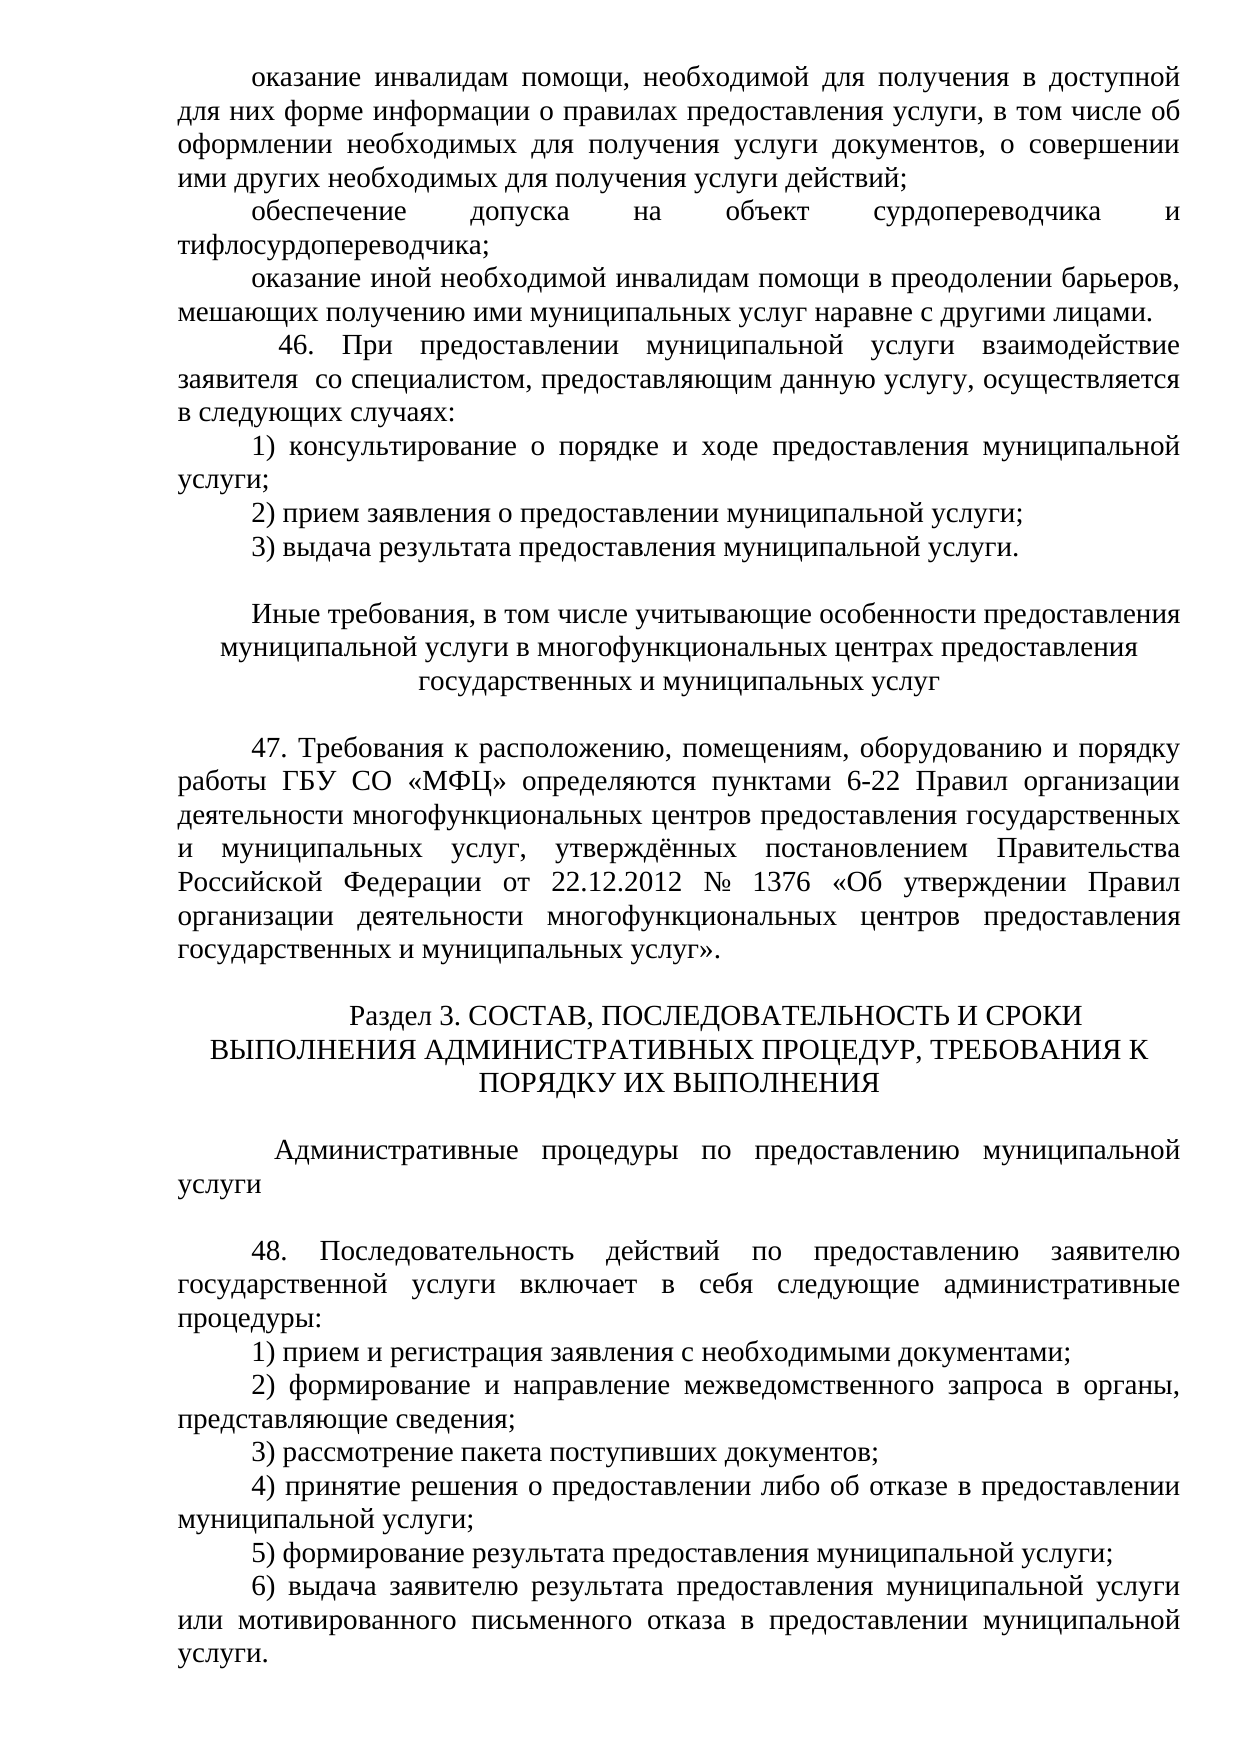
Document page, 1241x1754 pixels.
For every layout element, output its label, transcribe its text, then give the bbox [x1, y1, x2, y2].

text 2) формирование и направление межведомственного запроса в органы, представляющие сведения; [177, 1367, 1181, 1434]
text 4) принятие решения о предоставлении либо об отказе в предоставлении муниципальной услуги; [177, 1468, 1181, 1535]
text 2) прием заявления о предоставлении муниципальной услуги; [177, 495, 1181, 529]
text 1) консультирование о порядке и ходе предоставления муниципальной услуги; [177, 428, 1181, 495]
text 47. Требования к расположению, помещениям, оборудованию и порядку работы ГБУ СО «МФЦ» определяются пунктами 6-22 Правил организации деятельности многофункциональных центров предоставления государственных и муниципальных услуг, утверждённых постановлением Правительства Российской Федерации от 22.12.2012 № 1376 «Об утверждении Правил организации деятельности многофункциональных центров предоставления государственных и муниципальных услуг». [177, 730, 1181, 965]
text Иные требования, в том числе учитывающие особенности предоставления муниципальной услуги в многофункциональных центрах предоставления государственных и муниципальных услуг [177, 596, 1181, 696]
text 1) прием и регистрация заявления с необходимыми документами; [177, 1334, 1240, 1367]
text Раздел 3. СОСТАВ, ПОСЛЕДОВАТЕЛЬНОСТЬ И СРОКИ ВЫПОЛНЕНИЯ АДМИНИСТРАТИВНЫХ ПРОЦЕДУР, ТРЕБОВАНИЯ К ПОРЯДКУ ИХ ВЫПОЛНЕНИЯ [177, 998, 1181, 1099]
text 3) выдача результата предоставления муниципальной услуги. [177, 529, 1181, 562]
text 46. При предоставлении муниципальной услуги взаимодействие заявителя со специалистом, предоставляющим данную услугу, осуществляется в следующих случаях: [177, 327, 1181, 428]
text Административные процедуры по предоставлению муниципальной услуги [177, 1132, 1181, 1199]
text 5) формирование результата предоставления муниципальной услуги; [177, 1535, 1181, 1568]
text оказание иной необходимой инвалидам помощи в преодолении барьеров, мешающих получению ими муниципальных услуг наравне с другими лицами. [177, 260, 1181, 327]
text 6) выдача заявителю результата предоставления муниципальной услуги или мотивированного письменного отказа в предоставлении муниципальной услуги. [177, 1568, 1181, 1669]
text обеспечение допуска на объект сурдопереводчика и тифлосурдопереводчика; [177, 193, 1181, 260]
text 48. Последовательность действий по предоставлению заявителю государственной услуги включает в себя следующие административные процедуры: [177, 1233, 1181, 1334]
text оказание инвалидам помощи, необходимой для получения в доступной для них форме информации о правилах предоставления услуги, в том числе об оформлении необходимых для получения услуги документов, о совершении ими других необходимых для получения услуги действий; [177, 59, 1181, 193]
text 3) рассмотрение пакета поступивших документов; [177, 1434, 1181, 1468]
